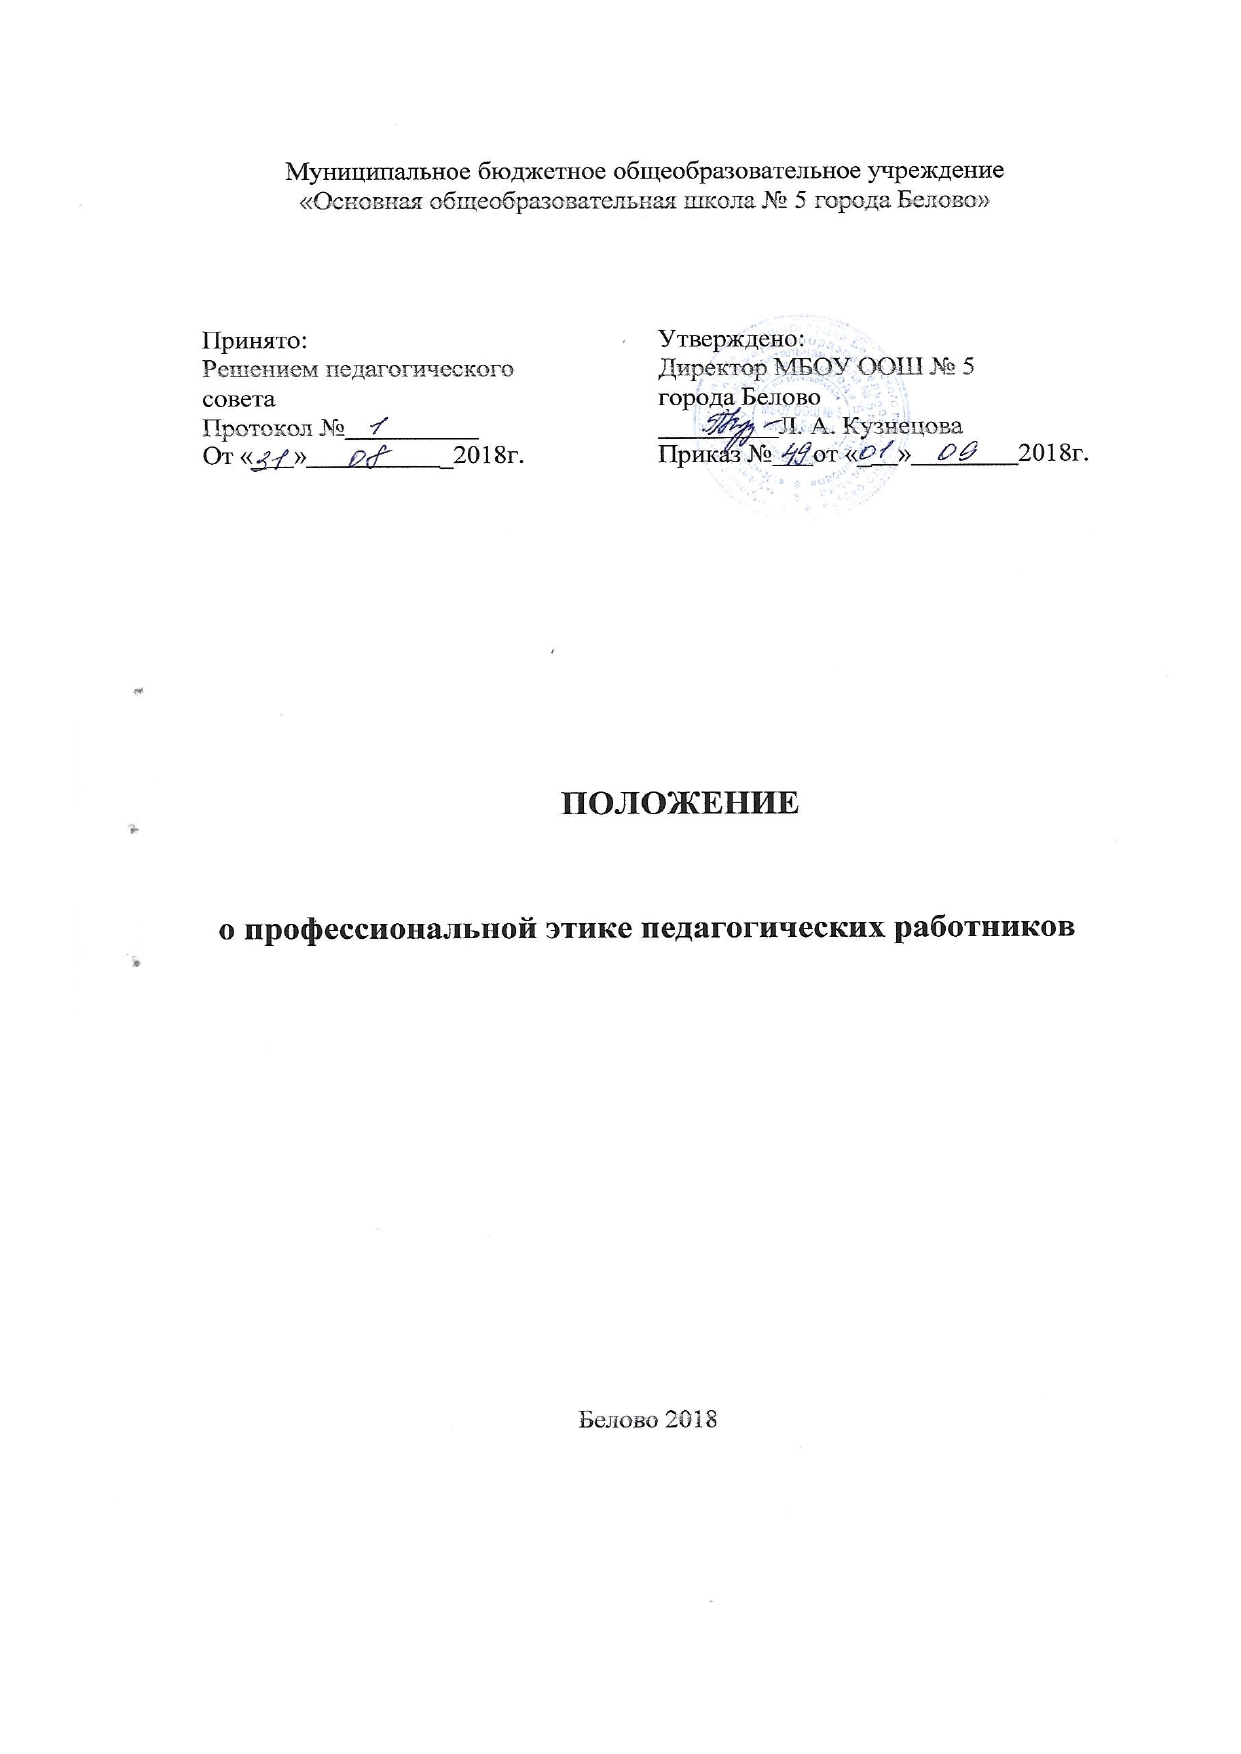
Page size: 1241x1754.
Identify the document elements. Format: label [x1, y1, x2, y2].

picture [73, 84, 1196, 1602]
